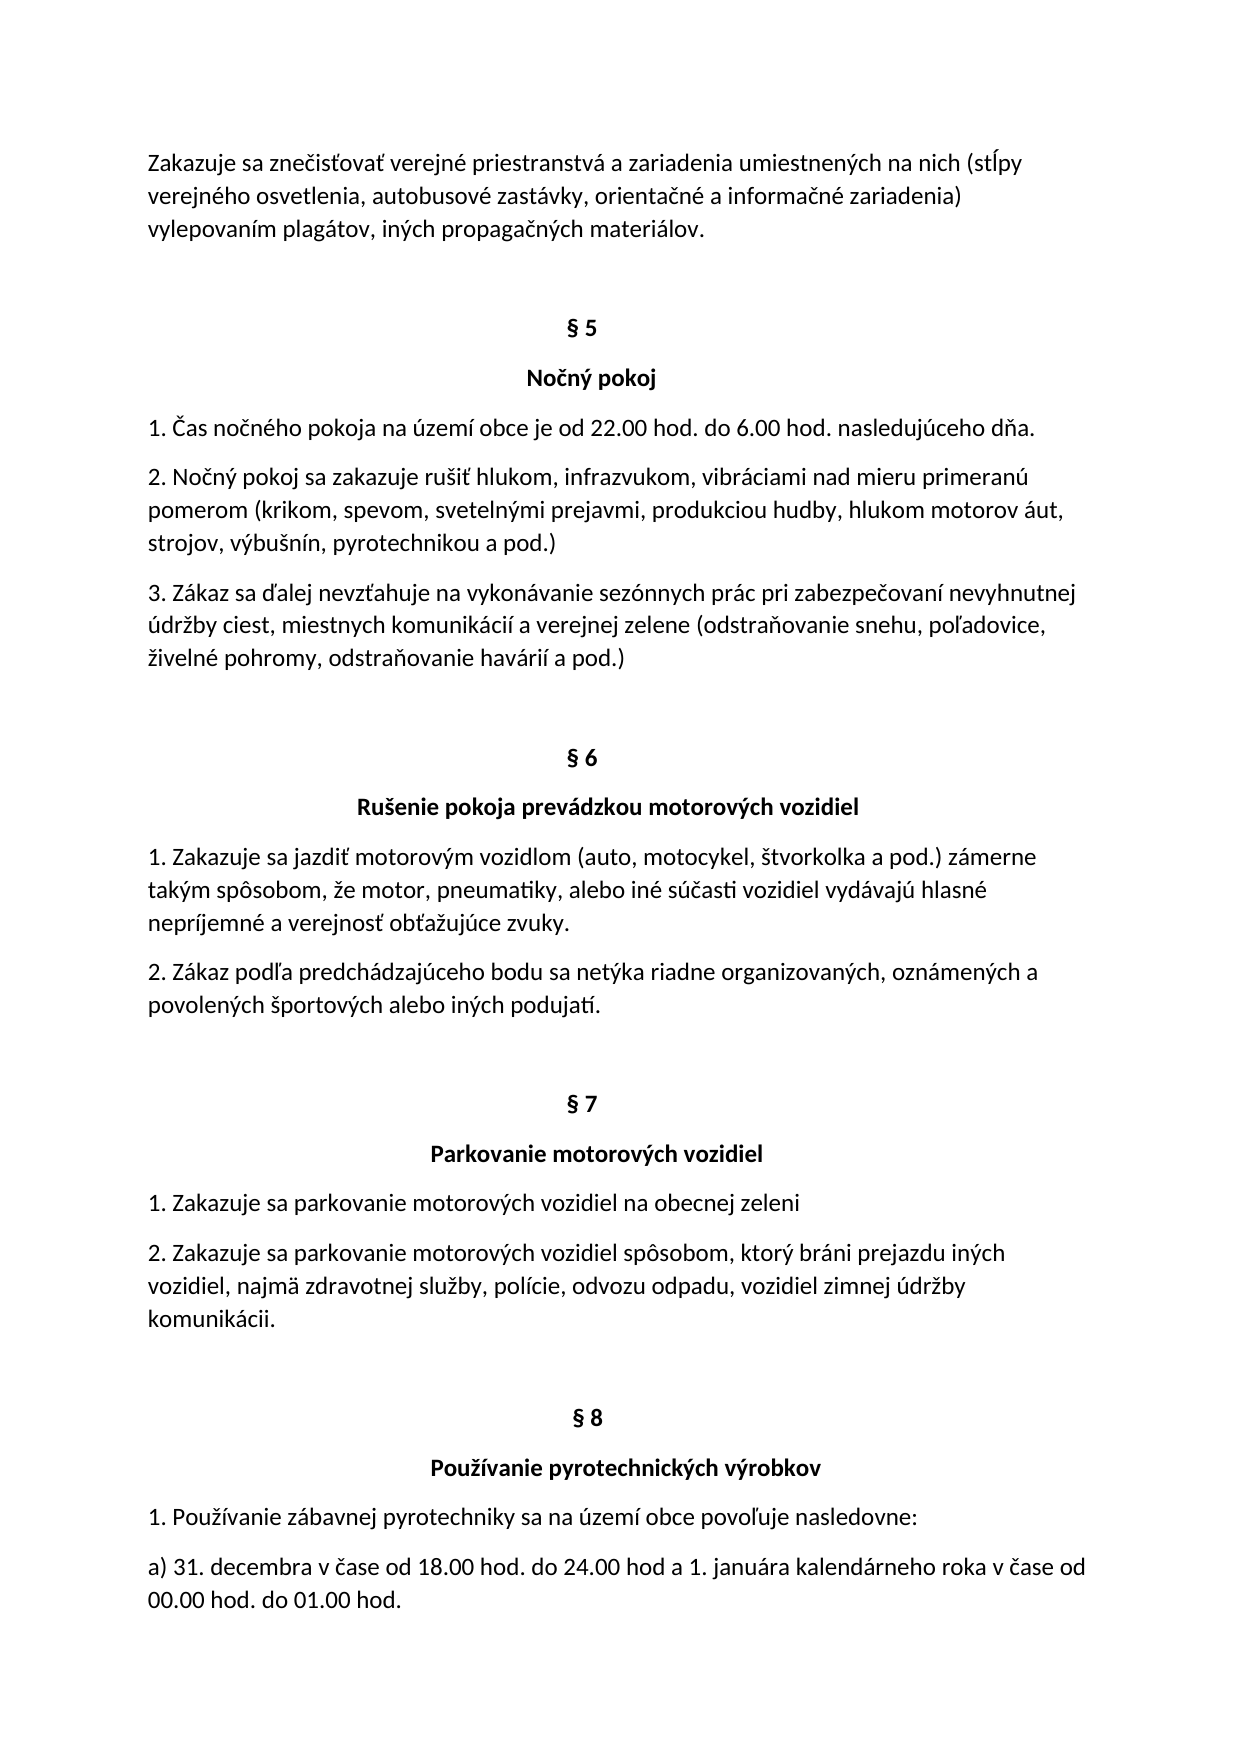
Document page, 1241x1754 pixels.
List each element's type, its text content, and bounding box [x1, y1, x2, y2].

text 1. Zakazuje sa parkovanie motorových vozidiel na obecnej zeleni [148, 1188, 1093, 1218]
text Parkovanie motorových vozidiel [148, 1138, 1093, 1168]
text 2. Nočný pokoj sa zakazuje rušiť hlukom, infrazvukom, vibráciami nad mieru primeranú pomerom (krikom, spevom, svetelnými prejavmi, produkciou hudby, hlukom motorov áut, strojov, výbušnín, pyrotechnikou a pod.) [148, 461, 1093, 558]
text 1. Čas nočného pokoja na území obce je od 22.00 hod. do 6.00 hod. nasledujúceho dňa. [148, 412, 1093, 442]
text a) 31. decembra v čase od 18.00 hod. do 24.00 hod a 1. januára kalendárneho roka v čase od 00.00 hod. do 01.00 hod. [148, 1551, 1093, 1614]
text § 8 [148, 1402, 1093, 1433]
text Rušenie pokoja prevádzkou motorových vozidiel [148, 791, 1093, 822]
text Nočný pokoj [148, 362, 1093, 393]
text § 7 [148, 1088, 1093, 1119]
text Používanie pyrotechnických výrobkov [148, 1452, 1093, 1482]
text 2. Zákaz podľa predchádzajúceho bodu sa netýka riadne organizovaných, oznámených a povolených športových alebo iných podujatí. [148, 956, 1093, 1020]
text § 6 [148, 742, 1093, 772]
text 3. Zákaz sa ďalej nevzťahuje na vykonávanie sezónnych prác pri zabezpečovaní nevyhnutnej údržby ciest, miestnych komunikácií a verejnej zelene (odstraňovanie snehu, poľadovice, živelné pohromy, odstraňovanie havárií a pod.) [148, 577, 1093, 673]
text Zakazuje sa znečisťovať verejné priestranstvá a zariadenia umiestnených na nich (stĺpy verejného osvetlenia, autobusové zastávky, orientačné a informačné zariadenia) vylepovaním plagátov, iných propagačných materiálov. [148, 148, 1093, 244]
text § 5 [148, 313, 1093, 343]
text 2. Zakazuje sa parkovanie motorových vozidiel spôsobom, ktorý bráni prejazdu iných vozidiel, najmä zdravotnej služby, polície, odvozu odpadu, vozidiel zimnej údržby komunikácii. [148, 1237, 1093, 1333]
text 1. Používanie zábavnej pyrotechniky sa na území obce povoľuje nasledovne: [148, 1501, 1093, 1532]
text 1. Zakazuje sa jazdiť motorovým vozidlom (auto, motocykel, štvorkolka a pod.) zámerne takým spôsobom, že motor, pneumatiky, alebo iné súčasti vozidiel vydávajú hlasné nepríjemné a verejnosť obťažujúce zvuky. [148, 841, 1093, 937]
